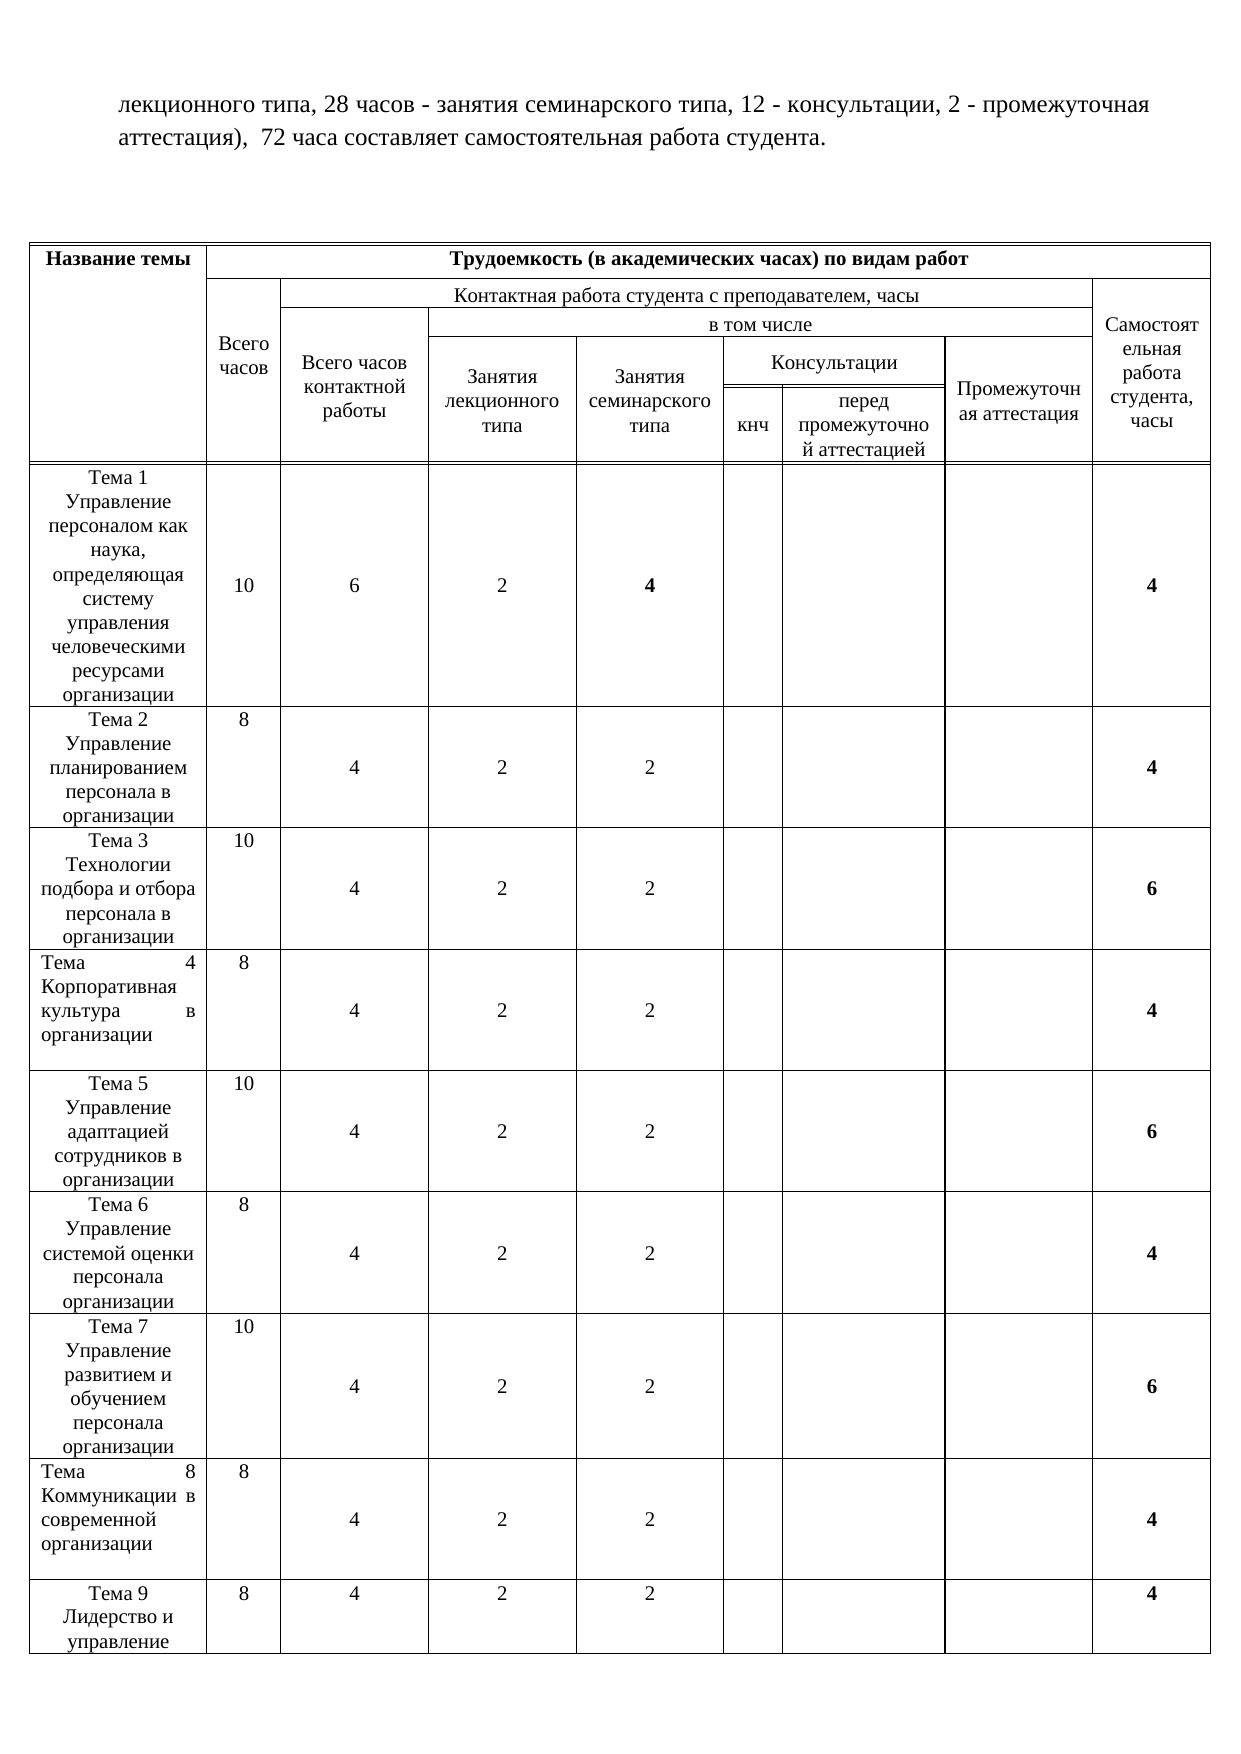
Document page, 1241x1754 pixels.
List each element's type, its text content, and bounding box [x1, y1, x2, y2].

table_cell [724, 1459, 782, 1579]
table_cell [783, 1071, 944, 1191]
table_cell 2 [429, 828, 576, 948]
table_cell 4 [281, 1580, 428, 1653]
table_cell 4 [281, 1071, 428, 1191]
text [118, 89, 1152, 150]
table_cell [946, 950, 1092, 1070]
table_cell [724, 1314, 782, 1458]
table_cell 2 [429, 950, 576, 1070]
table_cell [946, 1314, 1092, 1458]
table_cell Тема 3 Технологии подбора и отбора персонала в организации [30, 828, 206, 948]
table_cell [946, 1580, 1092, 1653]
table_cell Самостоятельная работа студента, часы [1093, 279, 1210, 461]
table_cell 4 [281, 1314, 428, 1458]
table_cell Консультации [724, 337, 944, 384]
table_cell 10 [207, 1071, 280, 1191]
table_cell [724, 465, 782, 706]
table_cell Промежуточная аттестация [946, 337, 1092, 461]
table_cell 2 [577, 1314, 723, 1458]
table_cell Тема 4 Корпоративная культура в организации [30, 950, 206, 1070]
table_cell Контактная работа студента с преподавателем, часы [281, 279, 1092, 307]
table_cell 8 [207, 707, 280, 827]
table_cell в том числе [429, 308, 1092, 336]
table_cell 2 [577, 1192, 723, 1313]
table_cell Тема 5 Управление адаптацией сотрудников в организации [30, 1071, 206, 1191]
table_cell [724, 1580, 782, 1653]
table_cell 2 [577, 828, 723, 948]
table_cell 8 [207, 950, 280, 1070]
table_cell 4 [577, 465, 723, 706]
table_cell кнч [724, 388, 782, 461]
table_cell 4 [281, 828, 428, 948]
table_cell 6 [281, 465, 428, 706]
table_cell [783, 828, 944, 948]
table_cell Тема 8 Коммуникации в современной организации [30, 1459, 206, 1579]
table_cell Тема 1 Управление персоналом как наука, определяющая систему управления человеческими ресурсами организации [30, 465, 206, 706]
table_cell 8 [207, 1192, 280, 1313]
table_cell [724, 828, 782, 948]
table_cell Тема 2 Управление планированием персонала в организации [30, 707, 206, 827]
table_cell 2 [429, 1580, 576, 1653]
table_cell 8 [207, 1580, 280, 1653]
table_cell [946, 707, 1092, 827]
table_cell 10 [207, 1314, 280, 1458]
table_cell 10 [207, 828, 280, 948]
table_cell 10 [207, 465, 280, 706]
table_cell 2 [429, 1459, 576, 1579]
table_cell 2 [577, 707, 723, 827]
table_cell Всего часов контактной работы [281, 308, 428, 461]
table_cell 4 [1093, 1459, 1210, 1579]
table_cell 2 [577, 1071, 723, 1191]
table_cell [724, 950, 782, 1070]
table_cell [783, 1192, 944, 1313]
table_cell 2 [429, 707, 576, 827]
table_cell [946, 1459, 1092, 1579]
table_cell 4 [281, 1459, 428, 1579]
table_cell 2 [429, 1071, 576, 1191]
table_cell [946, 1071, 1092, 1191]
table_cell [946, 465, 1092, 706]
table_cell Занятия семинарского типа [577, 337, 723, 461]
table_cell 4 [281, 707, 428, 827]
table_cell 6 [1093, 828, 1210, 948]
table_cell 2 [577, 950, 723, 1070]
table_header Название темы [30, 246, 206, 461]
table_cell 4 [281, 1192, 428, 1313]
table_cell 2 [429, 1314, 576, 1458]
table_cell 2 [577, 1580, 723, 1653]
table_cell 6 [1093, 1314, 1210, 1458]
table_cell [783, 950, 944, 1070]
table_cell [724, 1192, 782, 1313]
table_cell [724, 1071, 782, 1191]
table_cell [30, 1580, 206, 1653]
table_cell [724, 707, 782, 827]
table_cell [783, 1314, 944, 1458]
table_cell 4 [281, 950, 428, 1070]
table_cell [783, 1459, 944, 1579]
table_cell Тема 6 Управление системой оценки персонала организации [30, 1192, 206, 1313]
table_cell [783, 707, 944, 827]
table_cell 4 [1093, 950, 1210, 1070]
table_cell 8 [207, 1459, 280, 1579]
table_cell [946, 828, 1092, 948]
table_cell Тема 7 Управление развитием и обучением персонала организации [30, 1314, 206, 1458]
table_cell Всего часов [207, 279, 280, 461]
table_cell 4 [1093, 1192, 1210, 1313]
table_cell перед промежуточной аттестацией [783, 388, 944, 461]
table_cell 4 [1093, 465, 1210, 706]
table_cell 6 [1093, 1071, 1210, 1191]
table_cell [783, 1580, 944, 1653]
table_cell [946, 1192, 1092, 1313]
table_header Трудоемкость (в академических часах) по видам работ [207, 246, 1210, 278]
table_cell Занятия лекционного типа [429, 337, 576, 461]
table_cell 4 [1093, 707, 1210, 827]
table_cell 2 [429, 465, 576, 706]
table_cell [783, 465, 944, 706]
table_cell 2 [429, 1192, 576, 1313]
table_cell 4 [1093, 1580, 1210, 1653]
table_cell 2 [577, 1459, 723, 1579]
